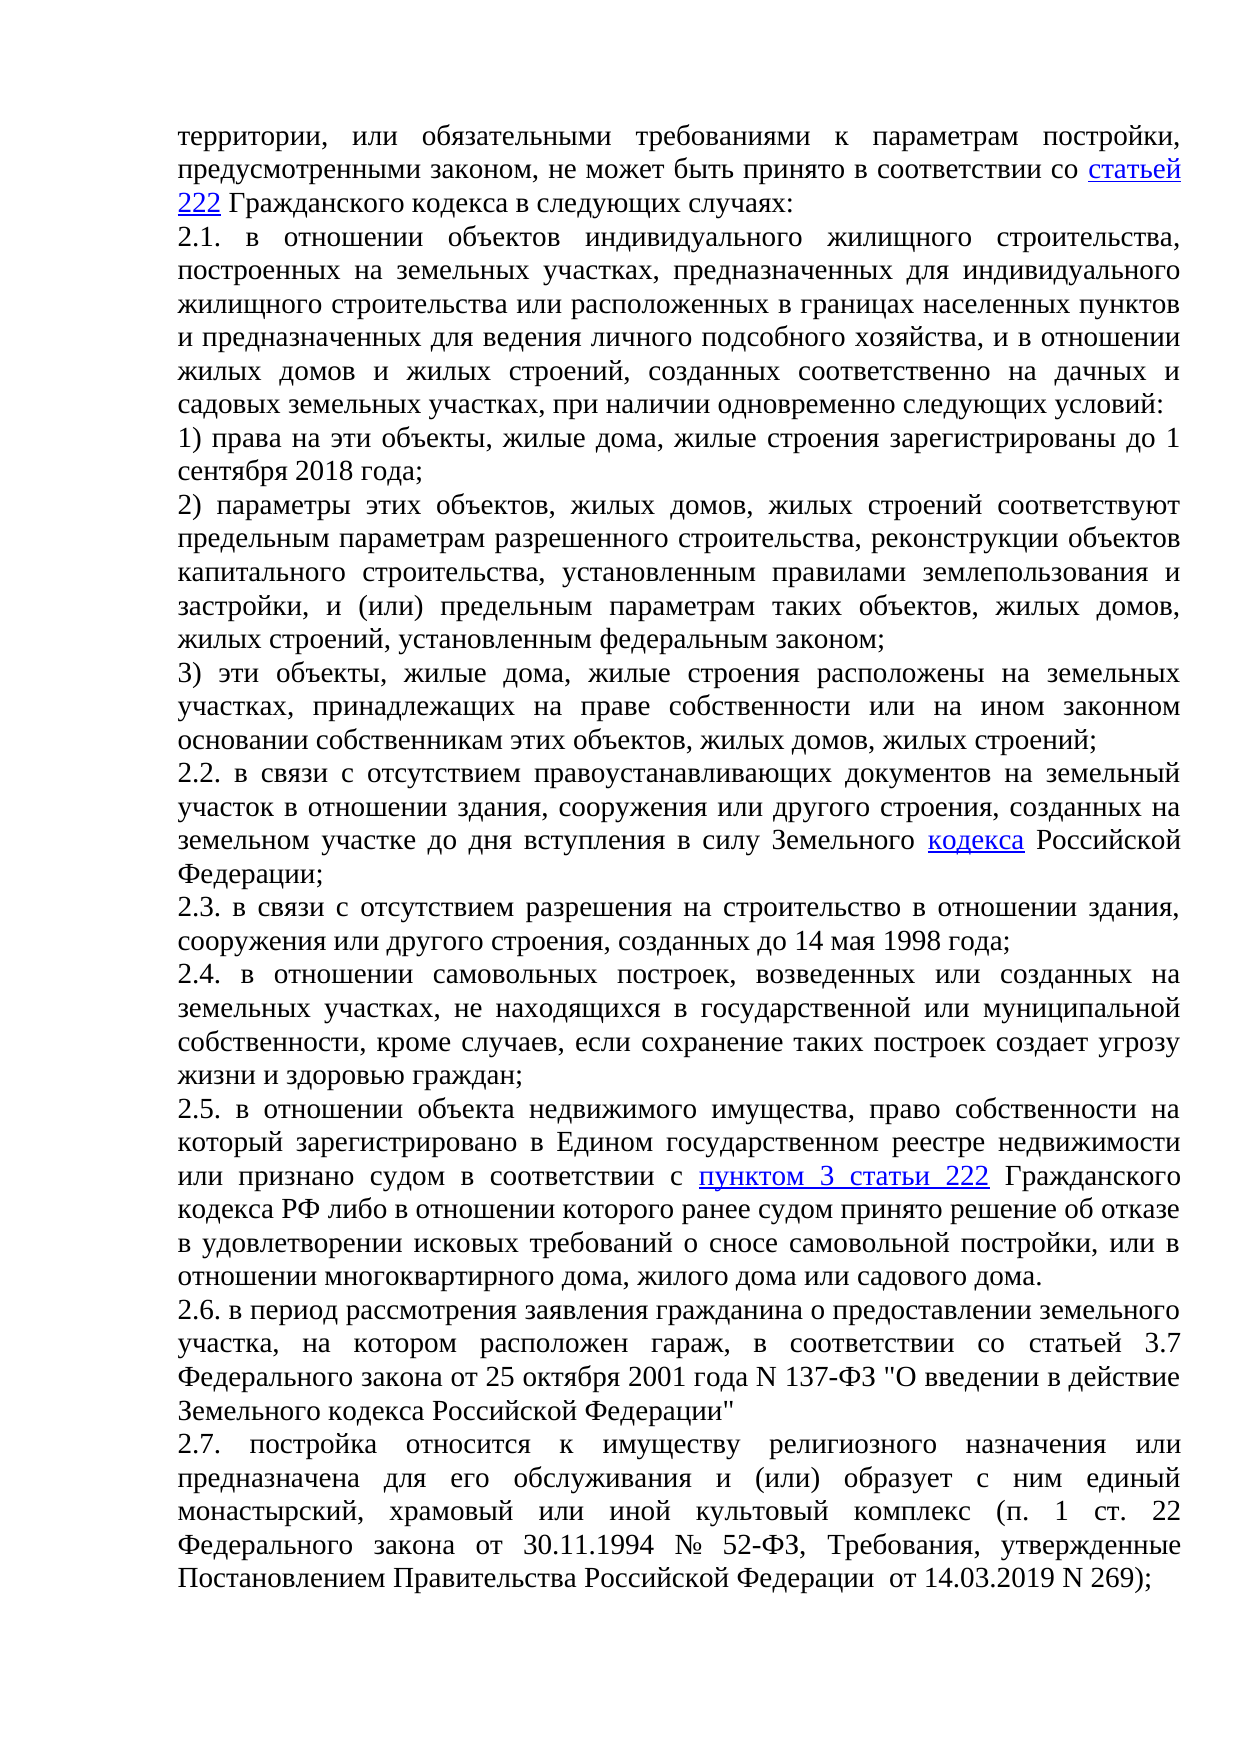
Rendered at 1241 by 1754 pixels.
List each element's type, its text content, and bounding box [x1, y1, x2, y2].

text 2.4. в отношении самовольных построек, возведенных или созданных на земельных участках, не находящихся в государственной или муниципальной собственности, кроме случаев, если сохранение таких построек создает угрозу жизни и здоровью граждан; [177, 957, 1181, 1091]
text 2.2. в связи с отсутствием правоустанавливающих документов на земельный участок в отношении здания, сооружения или другого строения, созданных на земельном участке до дня вступления в силу Земельного кодекса Российской Федерации; [177, 755, 1181, 889]
text 2) параметры этих объектов, жилых домов, жилых строений соответствуют предельным параметрам разрешенного строительства, реконструкции объектов капитального строительства, установленным правилами землепользования и застройки, и (или) предельным параметрам таких объектов, жилых домов, жилых строений, установленным федеральным законом; [177, 487, 1181, 655]
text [177, 118, 1181, 219]
text 2.6. в период рассмотрения заявления гражданина о предоставлении земельного участка, на котором расположен гараж, в соответствии со статьей 3.7 Федерального закона от 25 октября 2001 года N 137-ФЗ "О введении в действие Земельного кодекса Российской Федерации" [177, 1292, 1181, 1426]
text 2.7. постройка относится к имуществу религиозного назначения или предназначена для его обслуживания и (или) образует с ним единый монастырский, храмовый или иной культовый комплекс (п. 1 ст. 22 Федерального закона от 30.11.1994 № 52-ФЗ, Требования, утвержденные Постановлением Правительства Российской Федерации от 14.03.2019 N 269); [177, 1426, 1181, 1594]
text 1) права на эти объекты, жилые дома, жилые строения зарегистрированы до 1 сентября 2018 года; [177, 420, 1181, 487]
text 2.3. в связи с отсутствием разрешения на строительство в отношении здания, сооружения или другого строения, созданных до 14 мая 1998 года; [177, 889, 1181, 957]
text 2.5. в отношении объекта недвижимого имущества, право собственности на который зарегистрировано в Едином государственном реестре недвижимости или признано судом в соответствии с пунктом 3 статьи 222 Гражданского кодекса РФ либо в отношении которого ранее судом принято решение об отказе в удовлетворении исковых требований о сносе самовольной постройки, или в отношении многоквартирного дома, жилого дома или садового дома. [177, 1091, 1181, 1292]
text 2.1. в отношении объектов индивидуального жилищного строительства, построенных на земельных участках, предназначенных для индивидуального жилищного строительства или расположенных в границах населенных пунктов и предназначенных для ведения личного подсобного хозяйства, и в отношении жилых домов и жилых строений, созданных соответственно на дачных и садовых земельных участках, при наличии одновременно следующих условий: [177, 219, 1181, 420]
text 3) эти объекты, жилые дома, жилые строения расположены на земельных участках, принадлежащих на праве собственности или на ином законном основании собственникам этих объектов, жилых домов, жилых строений; [177, 655, 1181, 755]
